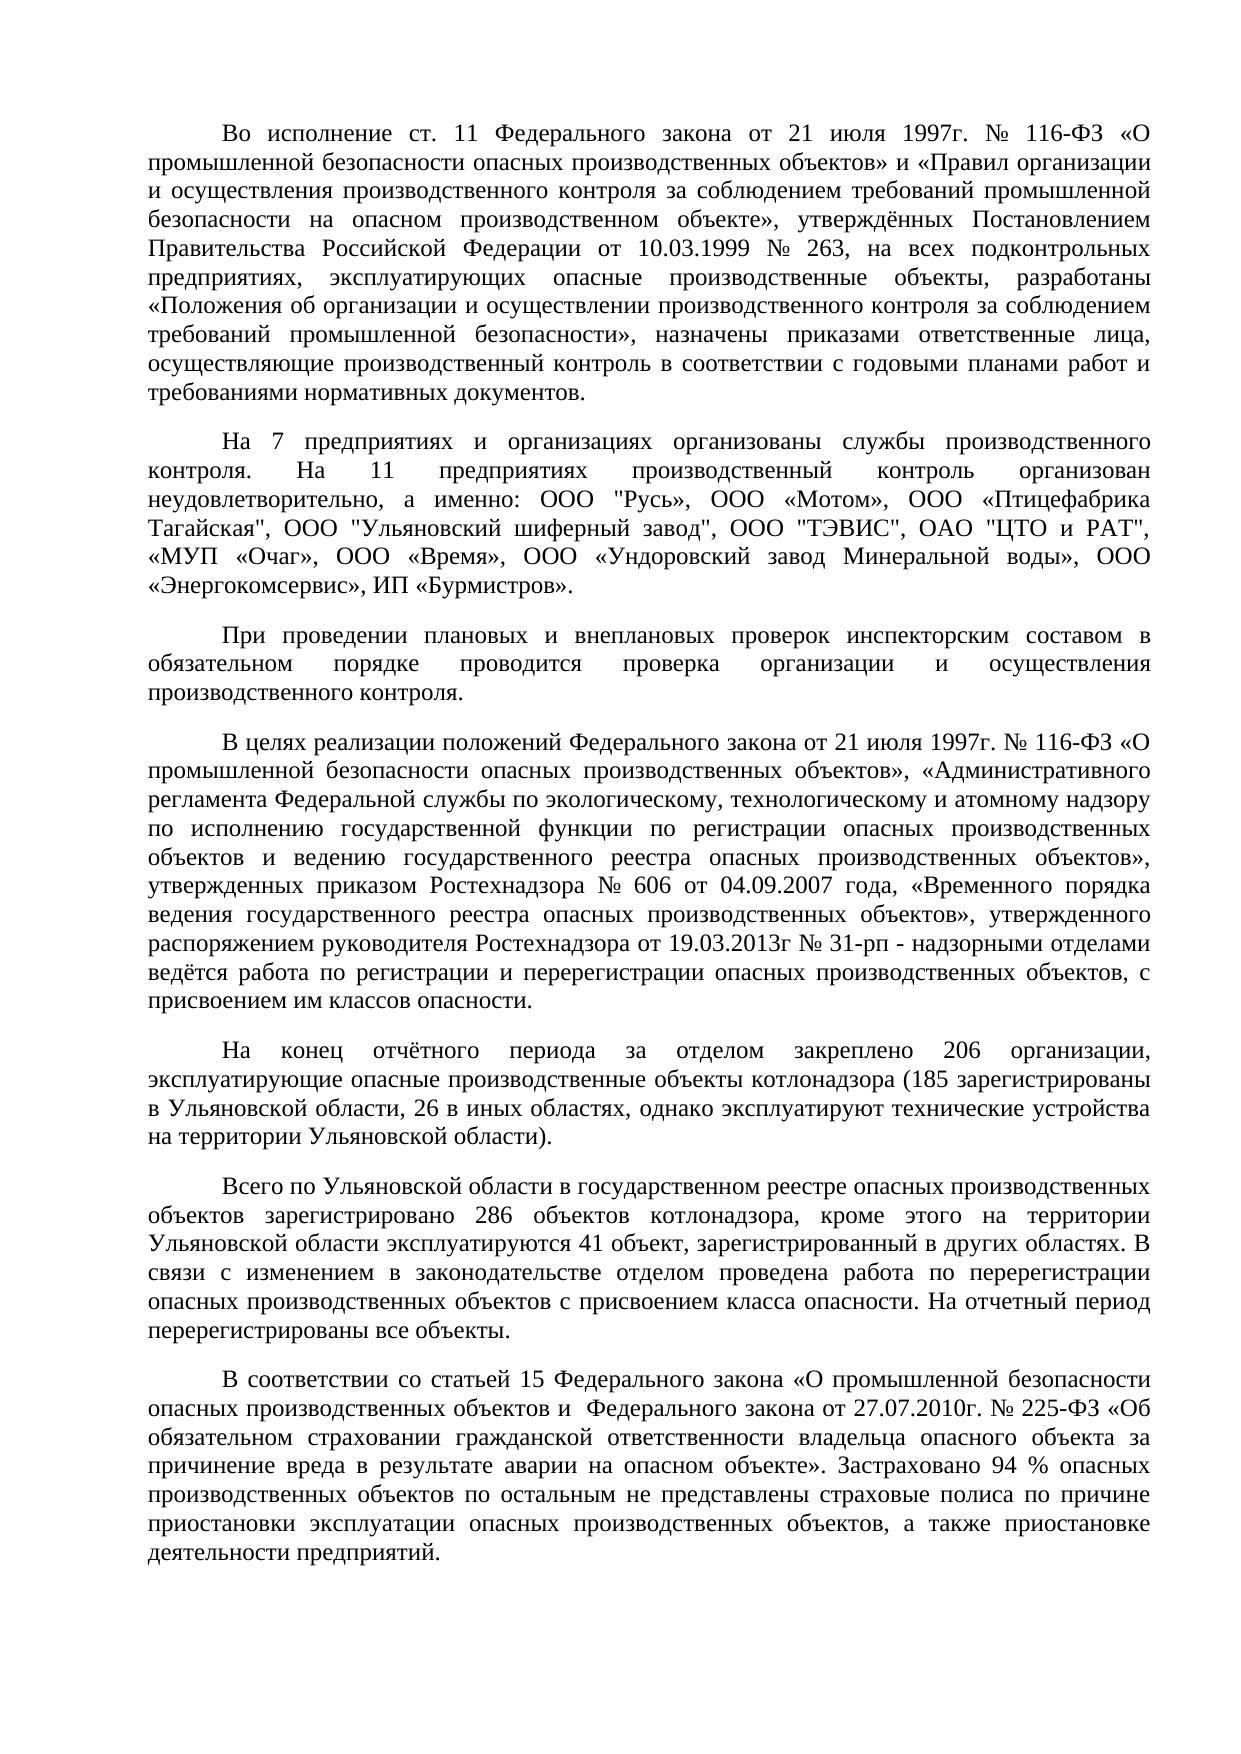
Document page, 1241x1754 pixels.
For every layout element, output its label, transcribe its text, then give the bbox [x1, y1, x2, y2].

text Во исполнение ст. 11 Федерального закона от 21 июля 1997г. № 116-ФЗ «О промышленной безопасности опасных производственных объектов» и «Правил организации и осуществления производственного контроля за соблюдением требований промышленной безопасности на опасном производственном объекте», утверждённых Постановлением Правительства Российской Федерации от 10.03.1999 № 263, на всех подконтрольных предприятиях, эксплуатирующих опасные производственные объекты, разработаны «Положения об организации и осуществлении производственного контроля за соблюдением требований промышленной безопасности», назначены приказами ответственные лица, осуществляющие производственный контроль в соответствии с годовыми планами работ и требованиями нормативных документов. [148, 118, 1152, 406]
text В соответствии со статьей 15 Федерального закона «О промышленной безопасности опасных производственных объектов и Федерального закона от 27.07.2010г. № 225-ФЗ «Об обязательном страховании гражданской ответственности владельца опасного объекта за причинение вреда в результате аварии на опасном объекте». Застраховано 94 % опасных производственных объектов по остальным не представлены страховые полиса по причине приостановки эксплуатации опасных производственных объектов, а также приостановке деятельности предприятий. [148, 1364, 1152, 1566]
text Всего по Ульяновской области в государственном реестре опасных производственных объектов зарегистрировано 286 объектов котлонадзора, кроме этого на территории Ульяновской области эксплуатируются 41 объект, зарегистрированный в других областях. В связи с изменением в законодательстве отделом проведена работа по перерегистрации опасных производственных объектов с присвоением класса опасности. На отчетный период перерегистрированы все объекты. [148, 1171, 1152, 1343]
text В целях реализации положений Федерального закона от 21 июля 1997г. № 116-ФЗ «О промышленной безопасности опасных производственных объектов», «Административного регламента Федеральной службы по экологическому, технологическому и атомному надзору по исполнению государственной функции по регистрации опасных производственных объектов и ведению государственного реестра опасных производственных объектов», утвержденных приказом Ростехнадзора № 606 от 04.09.2007 года, «Временного порядка ведения государственного реестра опасных производственных объектов», утвержденного распоряжением руководителя Ростехнадзора от 19.03.2013г № 31-рп - надзорными отделами ведётся работа по регистрации и перерегистрации опасных производственных объектов, с присвоением им классов опасности. [148, 727, 1152, 1014]
text На 7 предприятиях и организациях организованы службы производственного контроля. На 11 предприятиях производственный контроль организован неудовлетворительно, а именно: ООО "Русь», ООО «Мотом», ООО «Птицефабрика Тагайская", ООО "Ульяновский шиферный завод", ООО "ТЭВИС", ОАО "ЦТО и РАТ", «МУП «Очаг», ООО «Время», ООО «Ундоровский завод Минеральной воды», ООО «Энергокомсервис», ИП «Бурмистров». [148, 426, 1152, 599]
text На конец отчётного периода за отделом закреплено 206 организации, эксплуатирующие опасные производственные объекты котлонадзора (185 зарегистрированы в Ульяновской области, 26 в иных областях, однако эксплуатируют технические устройства на территории Ульяновской области). [148, 1035, 1152, 1150]
text При проведении плановых и внеплановых проверок инспекторским составом в обязательном порядке проводится проверка организации и осуществления производственного контроля. [148, 620, 1152, 706]
